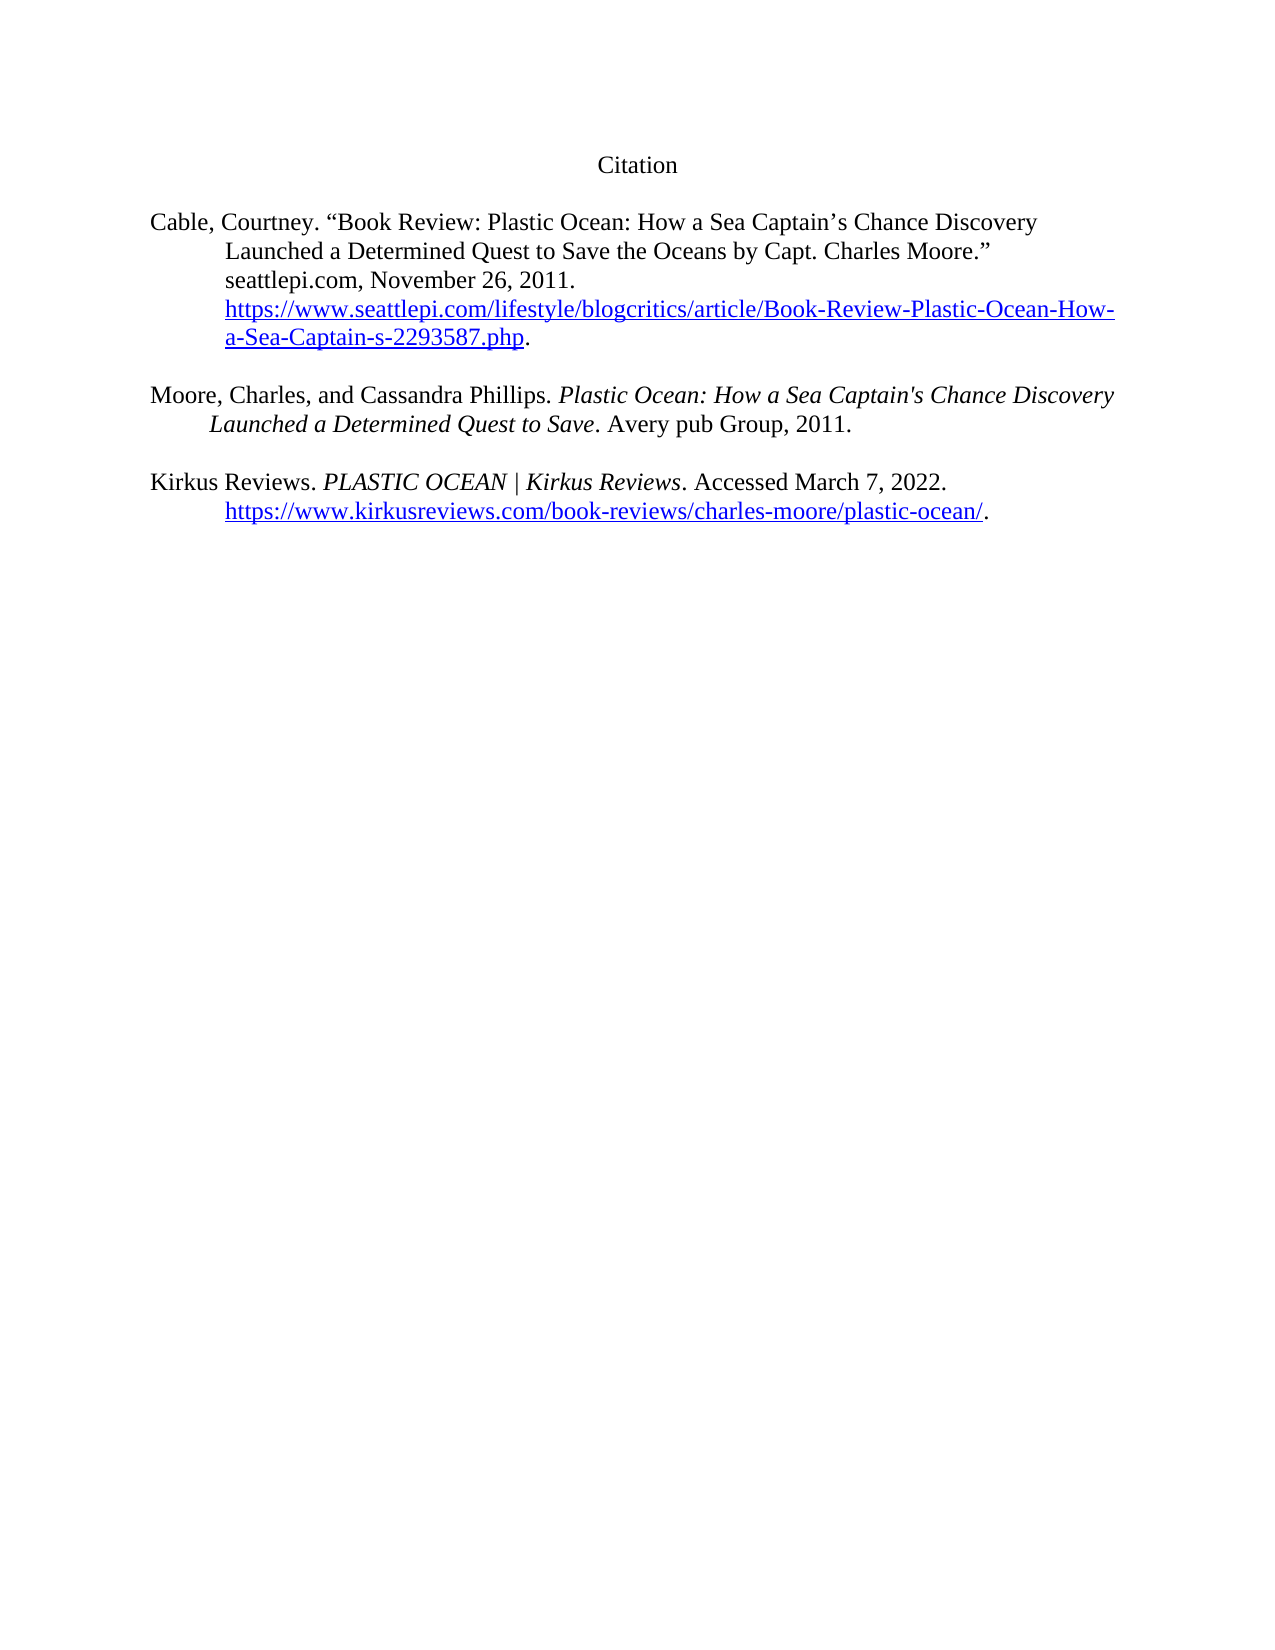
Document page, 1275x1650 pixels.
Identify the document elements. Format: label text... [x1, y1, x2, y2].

text Citation [150, 150, 1125, 179]
text Kirkus Reviews. PLASTIC OCEAN | Kirkus Reviews. Accessed March 7, 2022. https://www.kirkusreviews.com/book-reviews/charles-moore/plastic-ocean/. [150, 467, 1125, 524]
text Moore, Charles, and Cassandra Phillips. Plastic Ocean: How a Sea Captain's Chance Discovery Launched a Determined Quest to Save. Avery pub Group, 2011. [150, 380, 1125, 438]
text Cable, Courtney. “Book Review: Plastic Ocean: How a Sea Captain’s Chance Discovery Launched a Determined Quest to Save the Oceans by Capt. Charles Moore.” seattlepi.com, November 26, 2011. https://www.seattlepi.com/lifestyle/blogcritics/article/Book-Review-Plastic-Ocean-How-a-Sea-Captain-s-2293587.php. [150, 207, 1125, 351]
